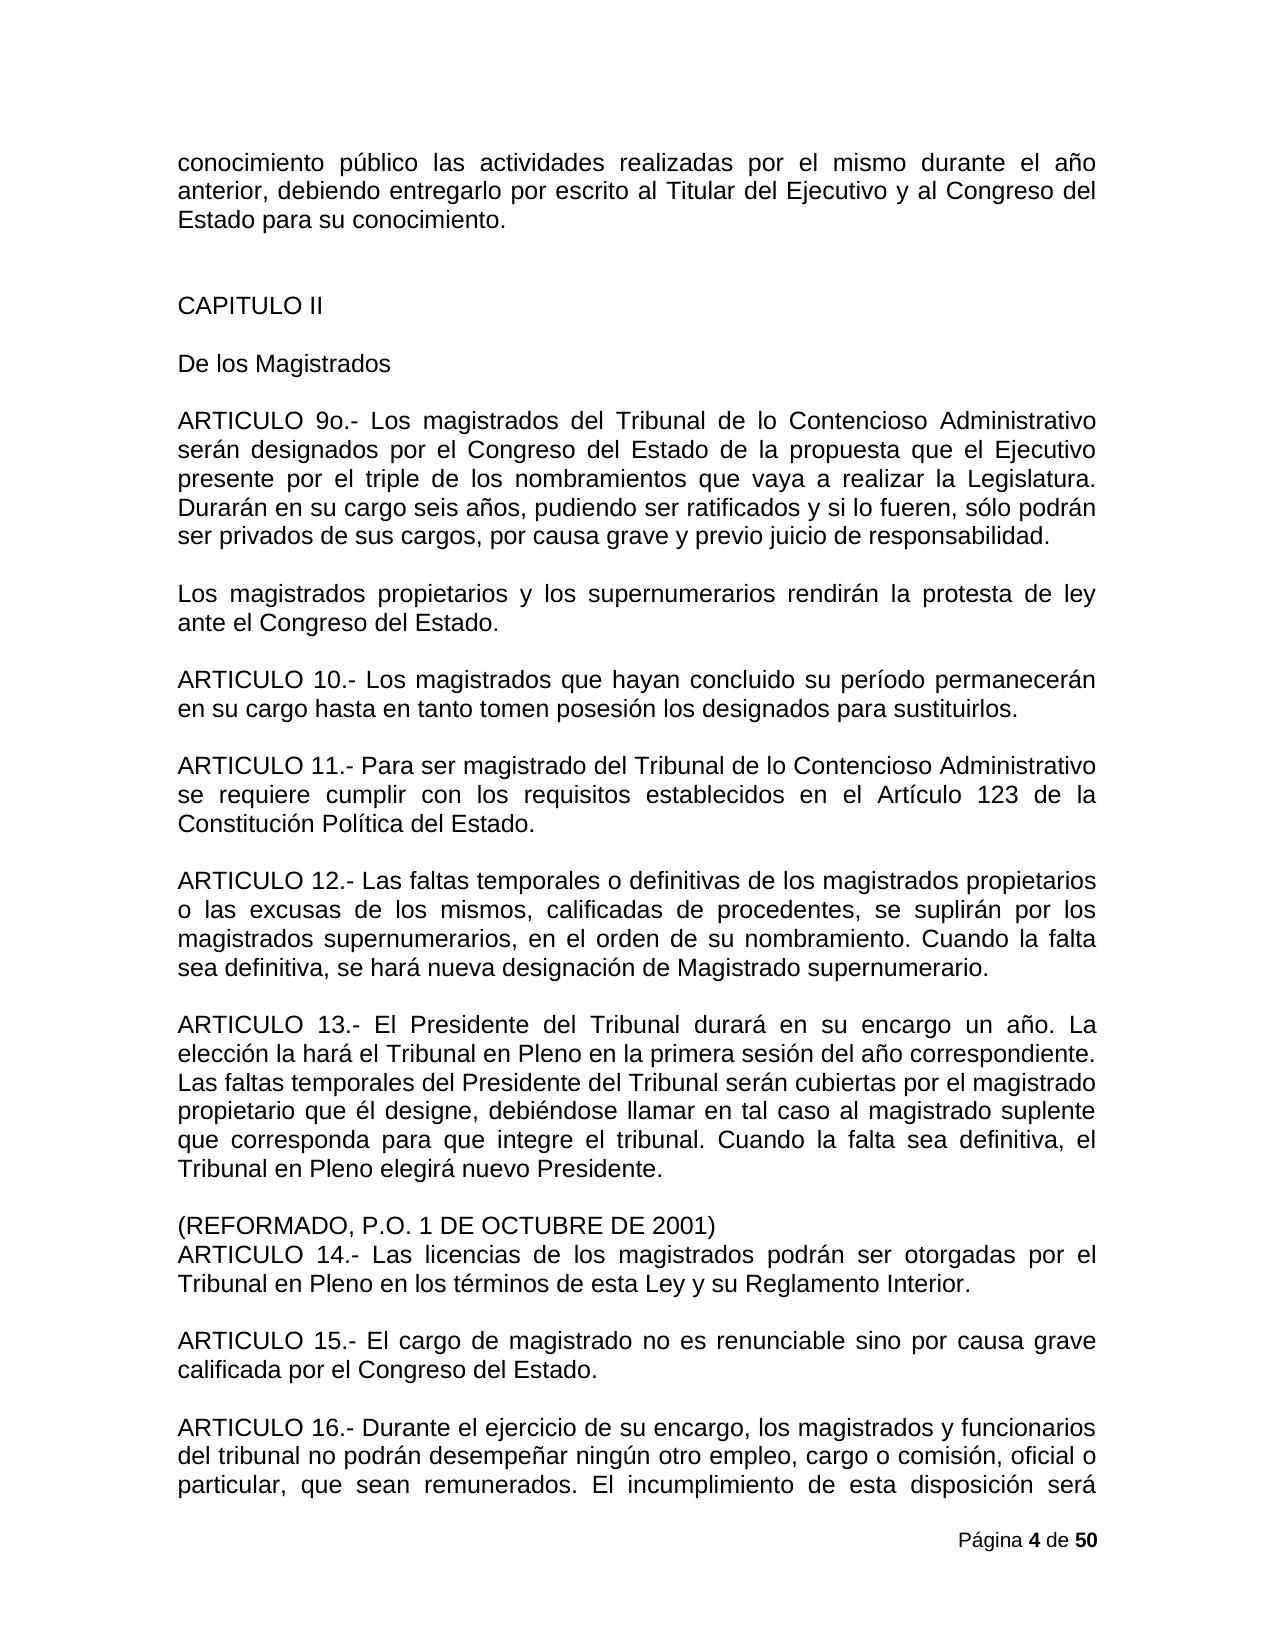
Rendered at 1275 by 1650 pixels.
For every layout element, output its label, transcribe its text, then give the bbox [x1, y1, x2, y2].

text ARTICULO 15.- El cargo de magistrado no es renunciable sino por causa grave calificada por el Congreso del Estado. [177, 1326, 1098, 1384]
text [177, 1413, 1098, 1499]
text ARTICULO 14.- Las licencias de los magistrados podrán ser otorgadas por el Tribunal en Pleno en los términos de esta Ley y su Reglamento Interior. [177, 1240, 1098, 1298]
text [177, 148, 1098, 234]
text ARTICULO 11.- Para ser magistrado del Tribunal de lo Contencioso Administrativo se requiere cumplir con los requisitos establecidos en el Artículo 123 de la Constitución Política del Estado. [177, 751, 1098, 838]
text ARTICULO 9o.- Los magistrados del Tribunal de lo Contencioso Administrativo serán designados por el Congreso del Estado de la propuesta que el Ejecutivo presente por el triple de los nombramientos que vaya a realizar la Legislatura. Durarán en su cargo seis años, pudiendo ser ratificados y si lo fueren, sólo podrán ser privados de sus cargos, por causa grave y previo juicio de responsabilidad. [177, 406, 1098, 550]
text Los magistrados propietarios y los supernumerarios rendirán la protesta de ley ante el Congreso del Estado. [177, 579, 1098, 636]
text ARTICULO 12.- Las faltas temporales o definitivas de los magistrados propietarios o las excusas de los mismos, calificadas de procedentes, se suplirán por los magistrados supernumerarios, en el orden de su nombramiento. Cuando la falta sea definitiva, se hará nueva designación de Magistrado supernumerario. [177, 866, 1098, 981]
text (REFORMADO, P.O. 1 DE OCTUBRE DE 2001) [177, 1211, 1098, 1240]
text CAPITULO II [177, 291, 1098, 320]
text De los Magistrados [177, 349, 1098, 378]
text ARTICULO 10.- Los magistrados que hayan concluido su período permanecerán en su cargo hasta en tanto tomen posesión los designados para sustituirlos. [177, 665, 1098, 723]
text ARTICULO 13.- El Presidente del Tribunal durará en su encargo un año. La elección la hará el Tribunal en Pleno en la primera sesión del año correspondiente. Las faltas temporales del Presidente del Tribunal serán cubiertas por el magistrado propietario que él designe, debiéndose llamar en tal caso al magistrado suplente que corresponda para que integre el tribunal. Cuando la falta sea definitiva, el Tribunal en Pleno elegirá nuevo Presidente. [177, 1010, 1098, 1183]
